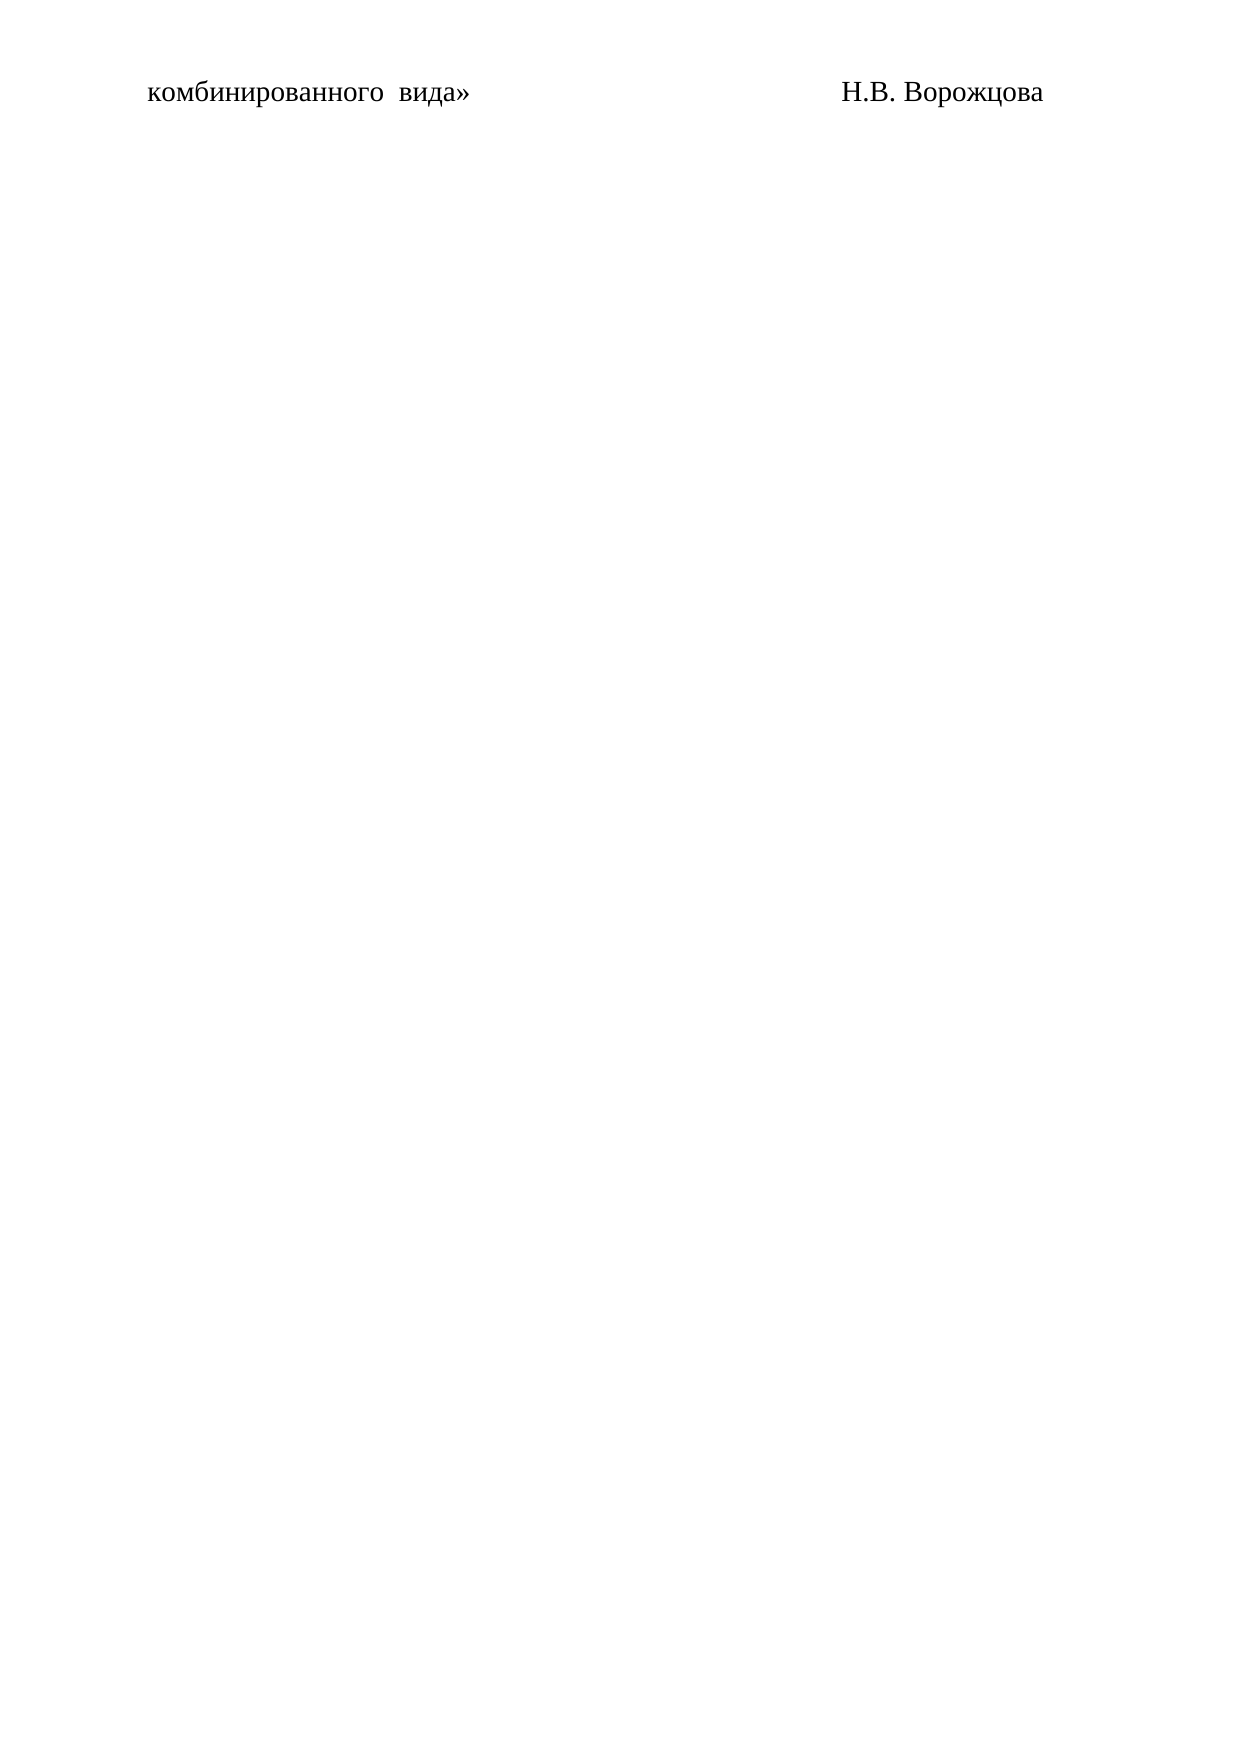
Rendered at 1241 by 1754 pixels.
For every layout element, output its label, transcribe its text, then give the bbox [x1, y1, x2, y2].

text комбинированного вида» Н.В. Ворожцова [83, 74, 1152, 107]
